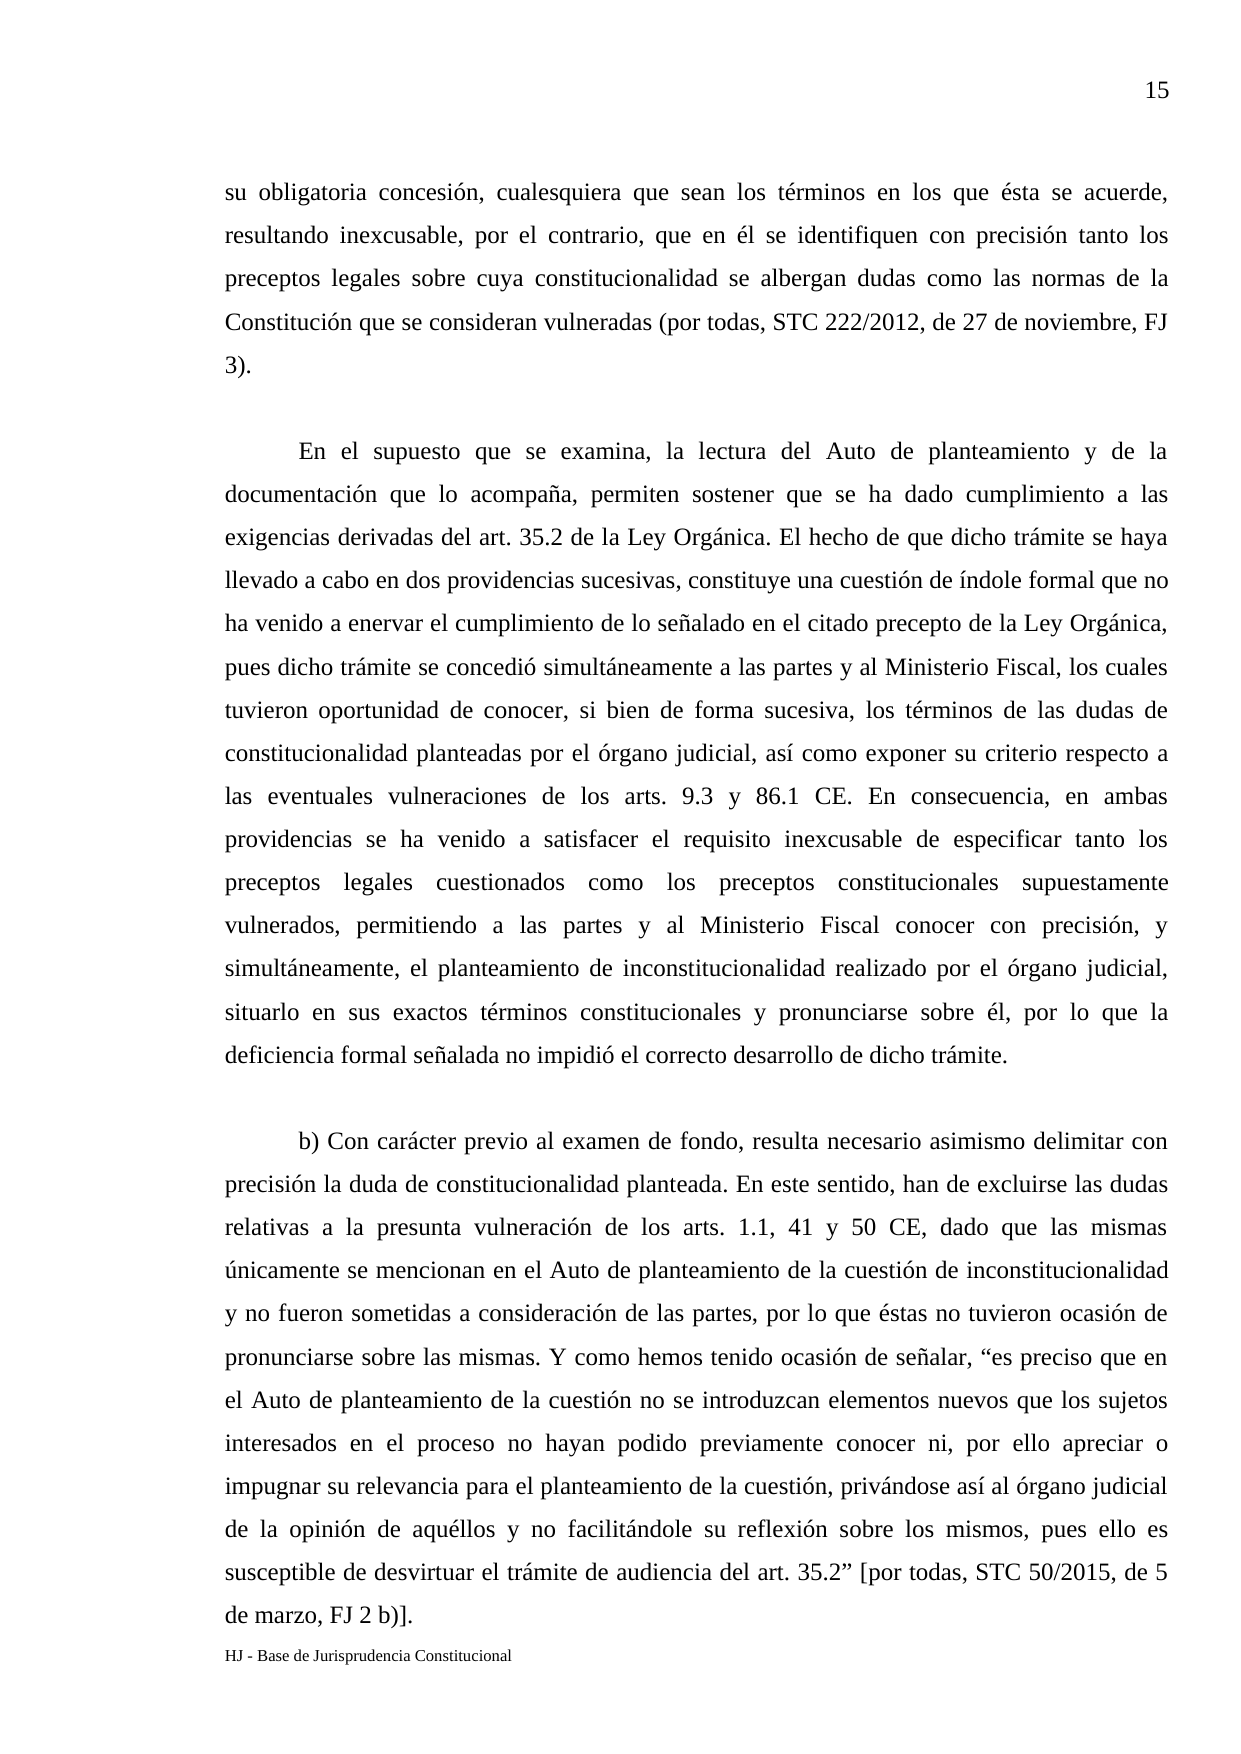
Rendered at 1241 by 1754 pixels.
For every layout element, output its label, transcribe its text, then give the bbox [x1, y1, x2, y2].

text b) Con carácter previo al examen de fondo, resulta necesario asimismo delimitar con precisión la duda de constitucionalidad planteada. En este sentido, han de excluirse las dudas relativas a la presunta vulneración de los arts. 1.1, 41 y 50 CE, dado que las mismas únicamente se mencionan en el Auto de planteamiento de la cuestión de inconstitucionalidad y no fueron sometidas a consideración de las partes, por lo que éstas no tuvieron ocasión de pronunciarse sobre las mismas. Y como hemos tenido ocasión de señalar, “es preciso que en el Auto de planteamiento de la cuestión no se introduzcan elementos nuevos que los sujetos interesados en el proceso no hayan podido previamente conocer ni, por ello apreciar o impugnar su relevancia para el planteamiento de la cuestión, privándose así al órgano judicial de la opinión de aquéllos y no facilitándole su reflexión sobre los mismos, pues ello es susceptible de desvirtuar el trámite de audiencia del art. 35.2” [por todas, STC 50/2015, de 5 de marzo, FJ 2 b)]. [224, 1126, 1169, 1629]
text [224, 177, 1169, 378]
text En el supuesto que se examina, la lectura del Auto de planteamiento y de la documentación que lo acompaña, permiten sostener que se ha dado cumplimiento a las exigencias derivadas del art. 35.2 de la Ley Orgánica. El hecho de que dicho trámite se haya llevado a cabo en dos providencias sucesivas, constituye una cuestión de índole formal que no ha venido a enervar el cumplimiento de lo señalado en el citado precepto de la Ley Orgánica, pues dicho trámite se concedió simultáneamente a las partes y al Ministerio Fiscal, los cuales tuvieron oportunidad de conocer, si bien de forma sucesiva, los términos de las dudas de constitucionalidad planteadas por el órgano judicial, así como exponer su criterio respecto a las eventuales vulneraciones de los arts. 9.3 y 86.1 CE. En consecuencia, en ambas providencias se ha venido a satisfacer el requisito inexcusable de especificar tanto los preceptos legales cuestionados como los preceptos constitucionales supuestamente vulnerados, permitiendo a las partes y al Ministerio Fiscal conocer con precisión, y simultáneamente, el planteamiento de inconstitucionalidad realizado por el órgano judicial, situarlo en sus exactos términos constitucionales y pronunciarse sobre él, por lo que la deficiencia formal señalada no impidió el correcto desarrollo de dicho trámite. [224, 436, 1169, 1068]
